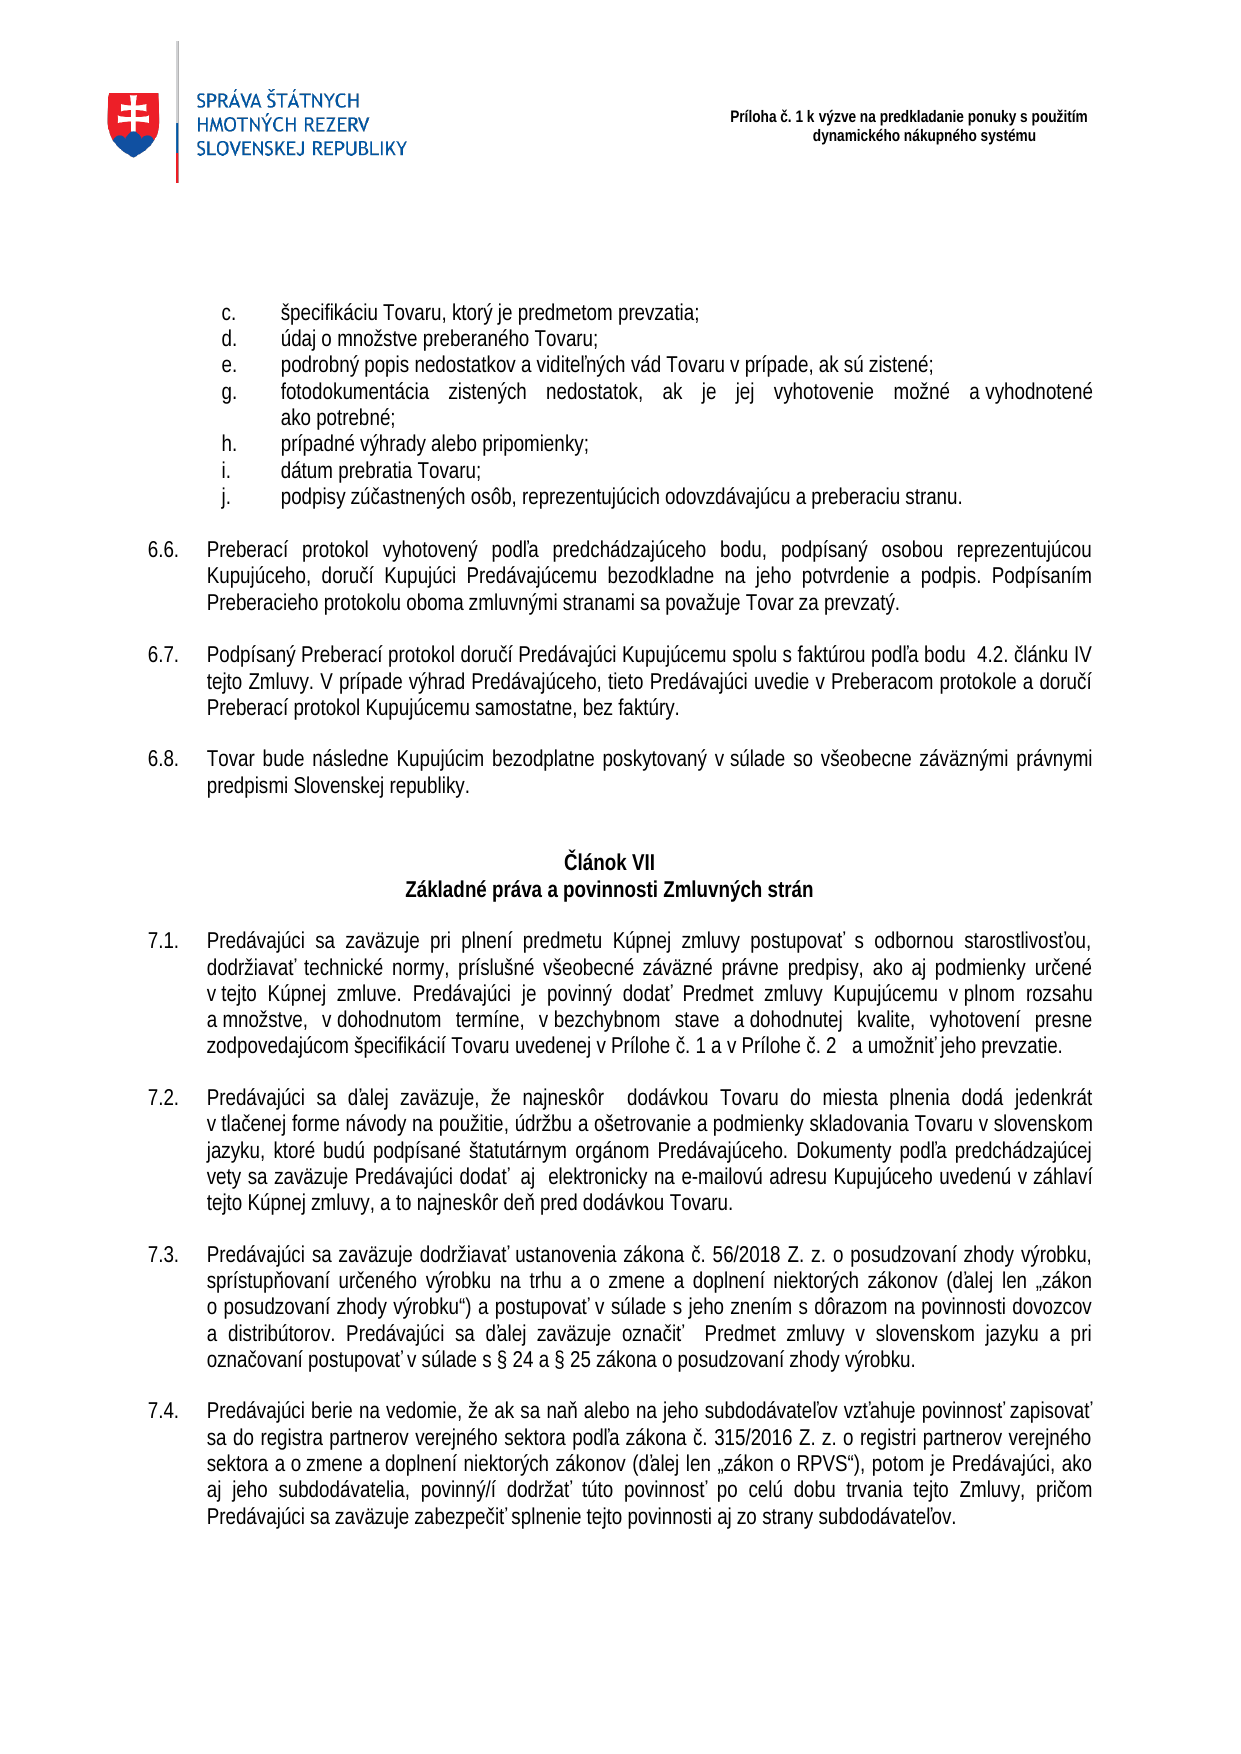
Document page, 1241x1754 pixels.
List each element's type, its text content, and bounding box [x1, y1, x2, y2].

list Predávajúci sa zaväzuje dodržiavať ustanovenia zákona č. 56/2018 Z. z. o posudzovaní zhody výrobku, sprístupňovaní určeného výrobku na trhu a o zmene a doplnení niektorých zákonov (ďalej len „zákon o posudzovaní zhody výrobku“) a postupovať v súlade s jeho znením s dôrazom na povinnosti dovozcov a distribútorov. Predávajúci sa ďalej zaväzuje označiť Predmet zmluvy v slovenskom jazyku a pri označovaní postupovať v súlade s § 24 a § 25 zákona o posudzovaní zhody výrobku. [148, 1241, 1093, 1372]
list d. údaj o množstve preberaného Tovaru; [221, 325, 1093, 351]
list e. podrobný popis nedostatkov a viditeľných vád Tovaru v prípade, ak sú zistené; [221, 351, 1093, 378]
list h. prípadné výhrady alebo pripomienky; [221, 430, 1093, 457]
list i. dátum prebratia Tovaru; [221, 457, 1093, 483]
text Základné práva a povinnosti Zmluvných strán [126, 876, 1093, 902]
list 6.7. Podpísaný Preberací protokol doručí Predávajúci Kupujúcemu spolu s faktúrou podľa bodu 4.2. článku IV tejto Zmluvy. V prípade výhrad Predávajúceho, tieto Predávajúci uvedie v Preberacom protokole a doručí Preberací protokol Kupujúcemu samostatne, bez faktúry. [148, 641, 1093, 720]
list j. podpisy zúčastnených osôb, reprezentujúcich odovzdávajúcu a preberaciu stranu. [221, 483, 1093, 509]
text 7.4. Predávajúci berie na vedomie, že ak sa naň alebo na jeho subdodávateľov vzťahuje povinnosť zapisovať sa do registra partnerov verejného sektora podľa zákona č. 315/2016 Z. z. o registri partnerov verejného sektora a o zmene a doplnení niektorých zákonov (ďalej len „zákon o RPVS“), potom je Predávajúci, ako aj jeho subdodávatelia, povinný/í dodržať túto povinnosť po celú dobu trvania tejto Zmluvy, pričom Predávajúci sa zaväzuje zabezpečiť splnenie tejto povinnosti aj zo strany subdodávateľov. [148, 1397, 1093, 1529]
list Predávajúci sa zaväzuje pri plnení predmetu Kúpnej zmluvy postupovať s odbornou starostlivosťou, dodržiavať technické normy, príslušné všeobecné záväzné právne predpisy, ako aj podmienky určené v tejto Kúpnej zmluve. Predávajúci je povinný dodať Predmet zmluvy Kupujúcemu v plnom rozsahu a množstve, v dohodnutom termíne, v bezchybnom stave a dohodnutej kvalite, vyhotovení presne zodpovedajúcom špecifikácií Tovaru uvedenej v Prílohe č. 1 a v Prílohe č. 2 a umožniť jeho prevzatie. [148, 927, 1093, 1059]
list g. fotodokumentácia zistených nedostatok, ak je jej vyhotovenie možné a vyhodnotené ako potrebné; [221, 378, 1093, 430]
picture [56, 41, 461, 207]
list Predávajúci sa ďalej zaväzuje, že najneskôr dodávkou Tovaru do miesta plnenia dodá jedenkrát v tlačenej forme návody na použitie, údržbu a ošetrovanie a podmienky skladovania Tovaru v slovenskom jazyku, ktoré budú podpísané štatutárnym orgánom Predávajúceho. Dokumenty podľa predchádzajúcej vety sa zaväzuje Predávajúci dodať aj elektronicky na e-mailovú adresu Kupujúceho uvedenú v záhlaví tejto Kúpnej zmluvy, a to najneskôr deň pred dodávkou Tovaru. [148, 1084, 1093, 1216]
text Článok VII [126, 849, 1093, 876]
list c. špecifikáciu Tovaru, ktorý je predmetom prevzatia; [221, 299, 1093, 325]
text 6.8. Tovar bude následne Kupujúcim bezodplatne poskytovaný v súlade so všeobecne záväznými právnymi predpismi Slovenskej republiky. [148, 745, 1093, 798]
list 6.6. Preberací protokol vyhotovený podľa predchádzajúceho bodu, podpísaný osobou reprezentujúcou Kupujúceho, doručí Kupujúci Predávajúcemu bezodkladne na jeho potvrdenie a podpis. Podpísaním Preberacieho protokolu oboma zmluvnými stranami sa považuje Tovar za prevzatý. [148, 536, 1093, 615]
